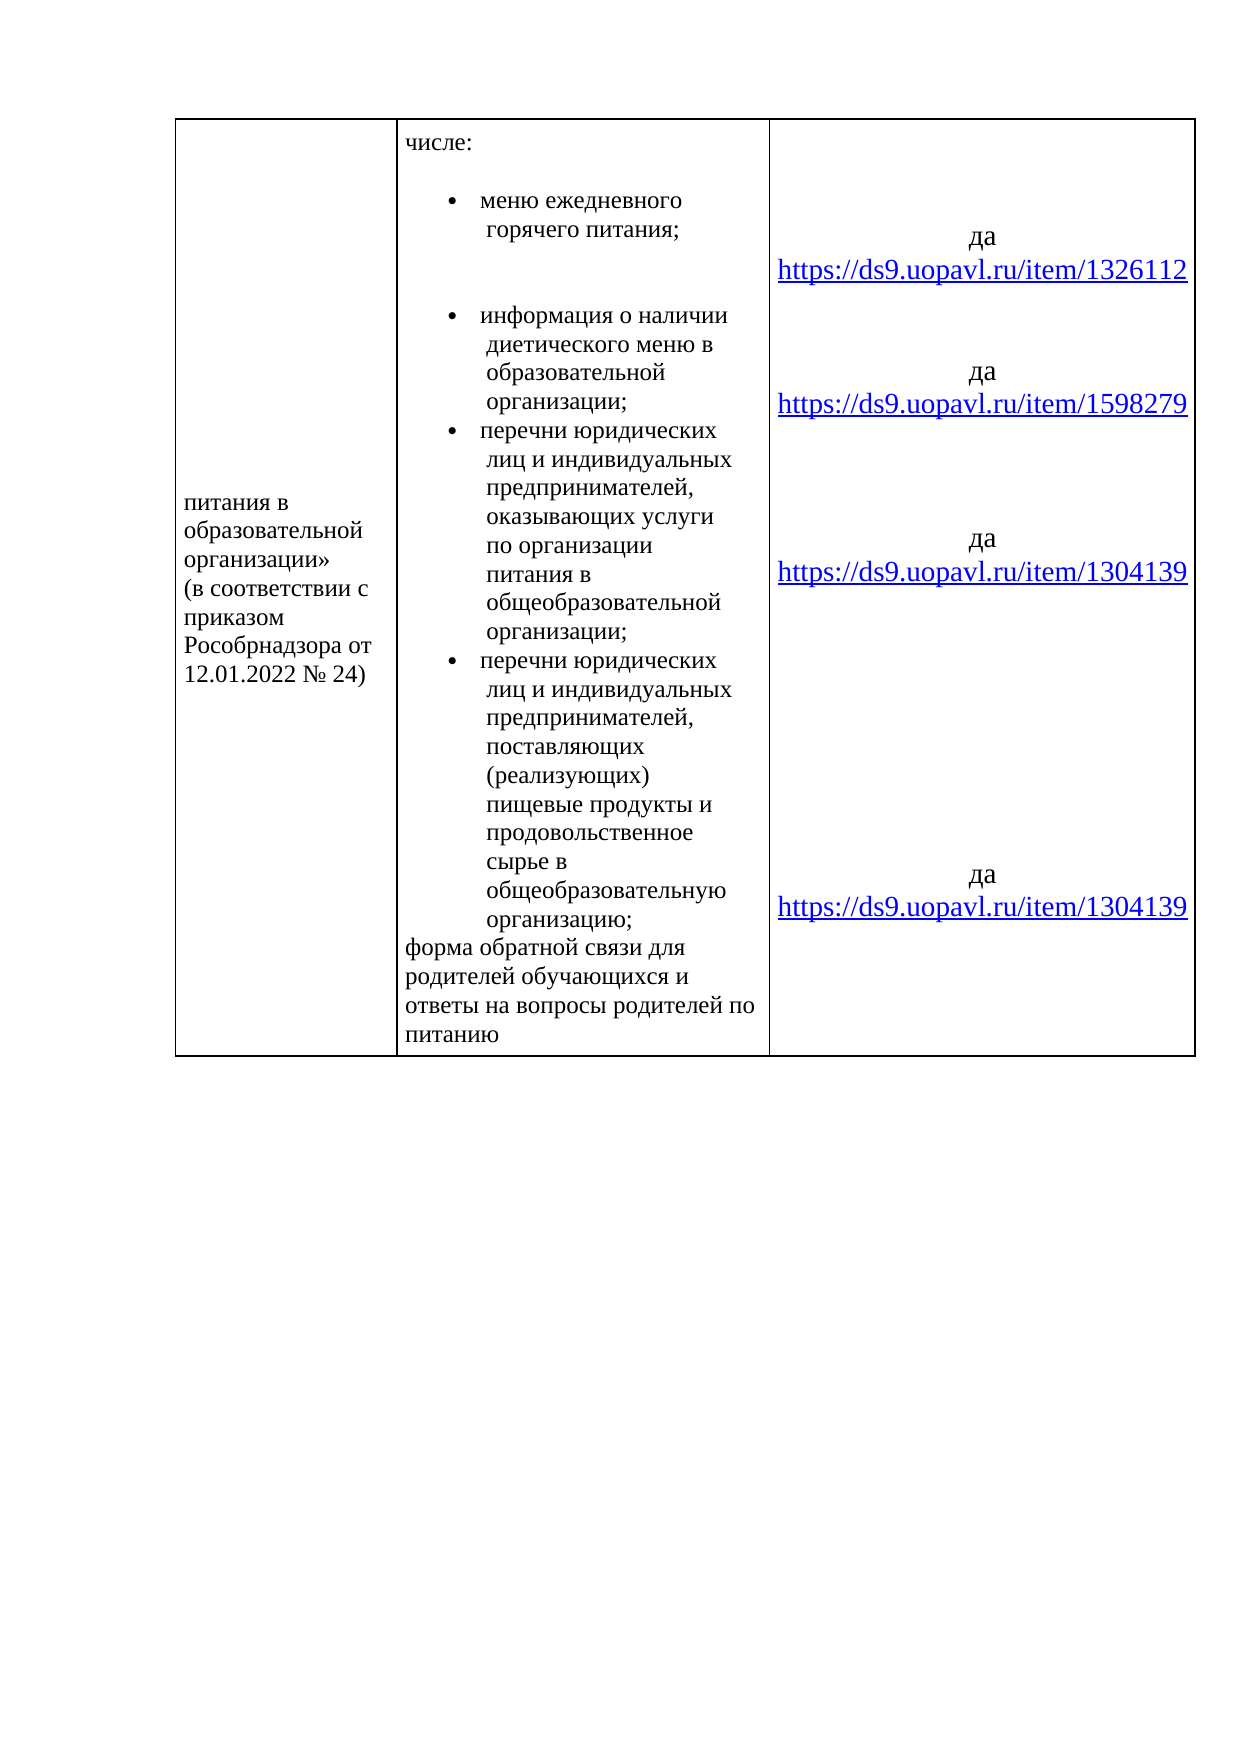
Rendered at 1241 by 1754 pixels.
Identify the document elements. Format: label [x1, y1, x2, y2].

table_cell [770, 120, 1194, 1055]
table_cell [176, 120, 396, 1055]
table_cell [398, 120, 769, 1055]
